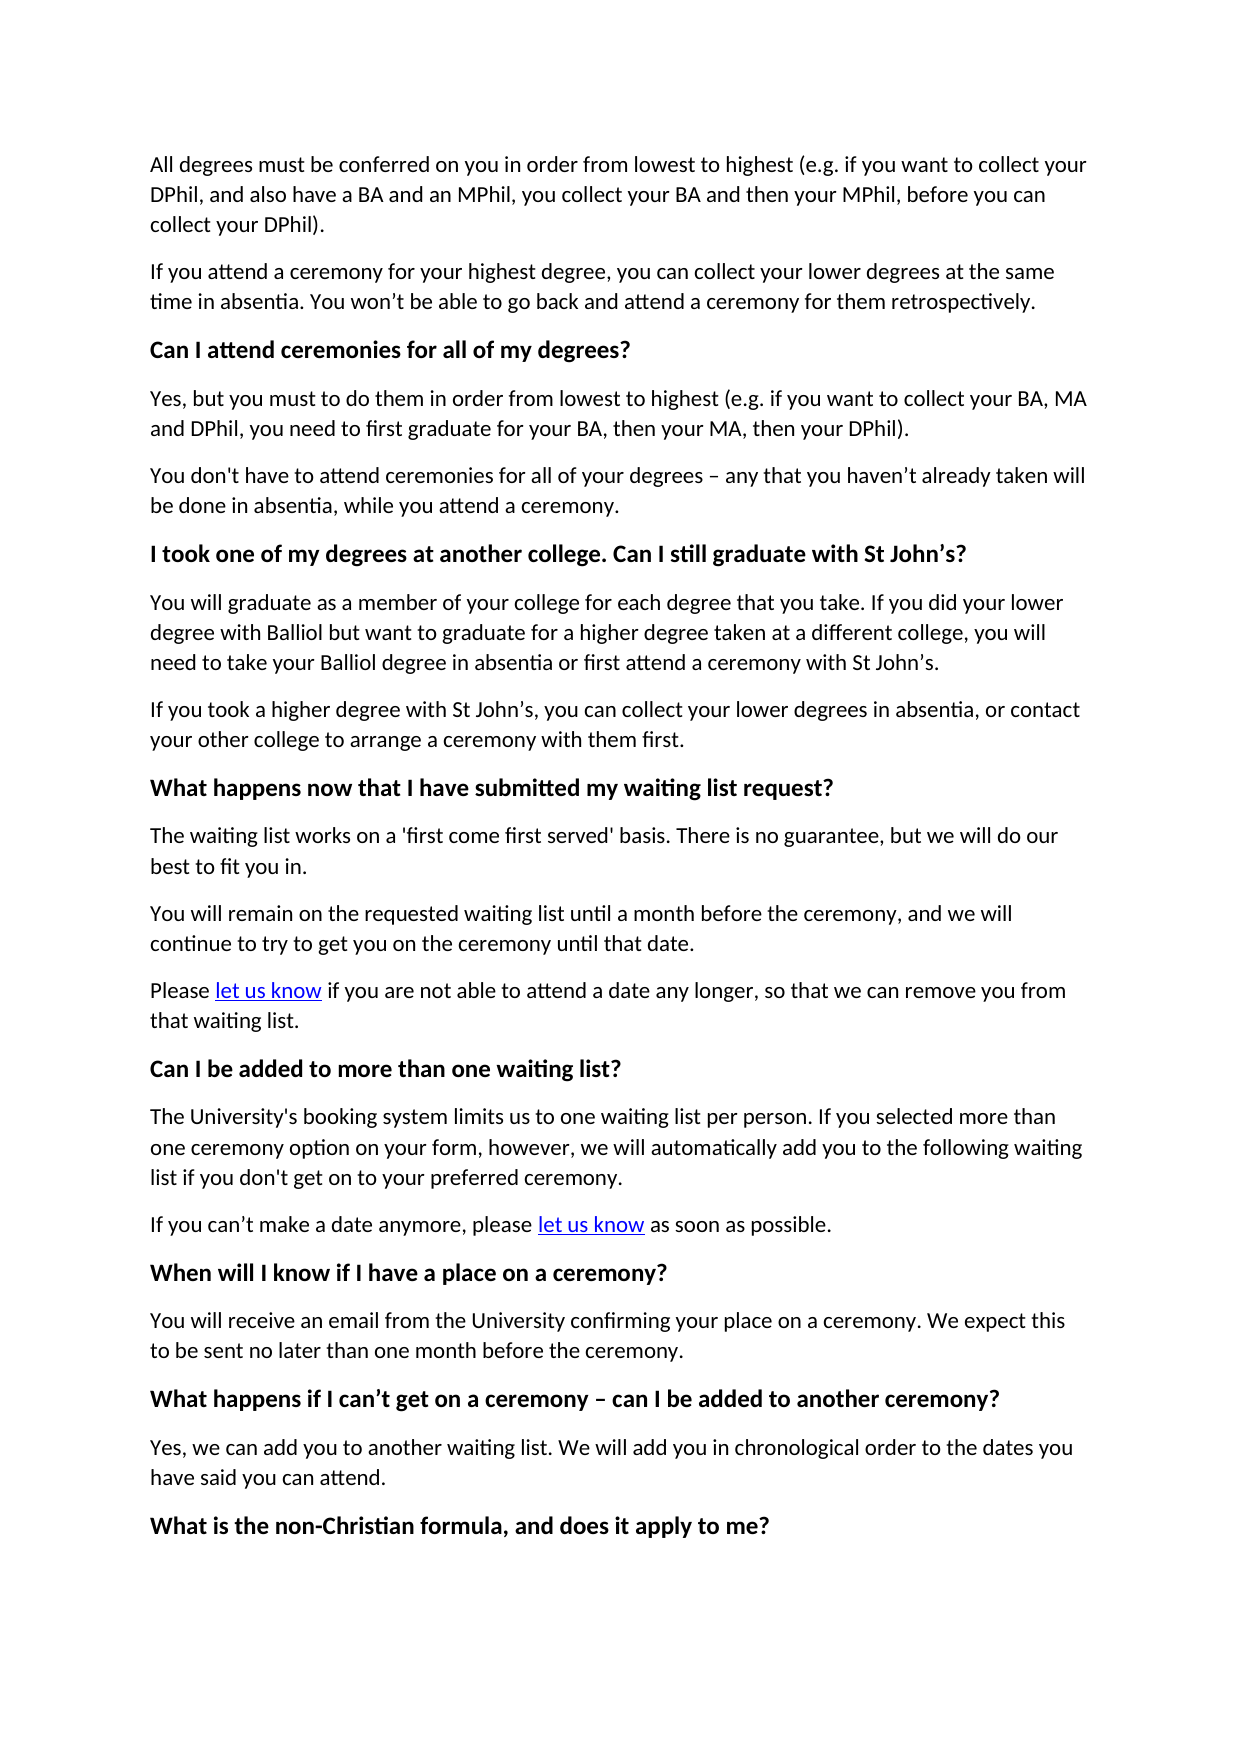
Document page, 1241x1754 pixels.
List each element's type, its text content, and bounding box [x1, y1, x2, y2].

text The waiting list works on a 'first come first served' basis. There is no guarantee, but we will do our best to fit you in. [150, 822, 1090, 880]
text What is the non-Christian formula, and does it apply to me? [150, 1510, 1090, 1541]
text Yes, we can add you to another waiting list. We will add you in chronological order to the dates you have said you can attend. [150, 1433, 1090, 1491]
text If you took a higher degree with St John’s, you can collect your lower degrees in absentia, or contact your other college to arrange a ceremony with them first. [150, 695, 1090, 753]
text If you can’t make a date anymore, please let us know as soon as possible. [150, 1210, 1090, 1238]
text The University's booking system limits us to one waiting list per person. If you selected more than one ceremony option on your form, however, we will automatically add you to the following waiting list if you don't get on to your preferred ceremony. [150, 1102, 1090, 1191]
text You will receive an email from the University confirming your place on a ceremony. We expect this to be sent no later than one month before the ceremony. [150, 1306, 1090, 1364]
text When will I know if I have a place on a ceremony? [150, 1257, 1090, 1287]
text I took one of my degrees at another college. Can I still graduate with St John’s? [150, 538, 1090, 569]
text Can I be added to more than one waiting list? [150, 1053, 1090, 1083]
text Please let us know if you are not able to attend a date any longer, so that we can remove you from that waiting list. [150, 976, 1090, 1034]
text You don't have to attend ceremonies for all of your degrees – any that you haven’t already taken will be done in absentia, while you attend a ceremony. [150, 461, 1090, 519]
text You will remain on the requested waiting list until a month before the ceremony, and we will continue to try to get you on the ceremony until that date. [150, 899, 1090, 957]
text What happens if I can’t get on a ceremony – can I be added to another ceremony? [150, 1383, 1090, 1414]
text What happens now that I have submitted my waiting list request? [150, 772, 1090, 803]
text Yes, but you must to do them in order from lowest to highest (e.g. if you want to collect your BA, MA and DPhil, you need to first graduate for your BA, then your MA, then your DPhil). [150, 384, 1090, 442]
text All degrees must be conferred on you in order from lowest to highest (e.g. if you want to collect your DPhil, and also have a BA and an MPhil, you collect your BA and then your MPhil, before you can collect your DPhil). [150, 150, 1090, 238]
text Can I attend ceremonies for all of my degrees? [150, 334, 1090, 365]
text If you attend a ceremony for your highest degree, you can collect your lower degrees at the same time in absentia. You won’t be able to go back and attend a ceremony for them retrospectively. [150, 257, 1090, 316]
text You will graduate as a member of your college for each degree that you take. If you did your lower degree with Balliol but want to graduate for a higher degree taken at a different college, you will need to take your Balliol degree in absentia or first attend a ceremony with St John’s. [150, 588, 1090, 676]
